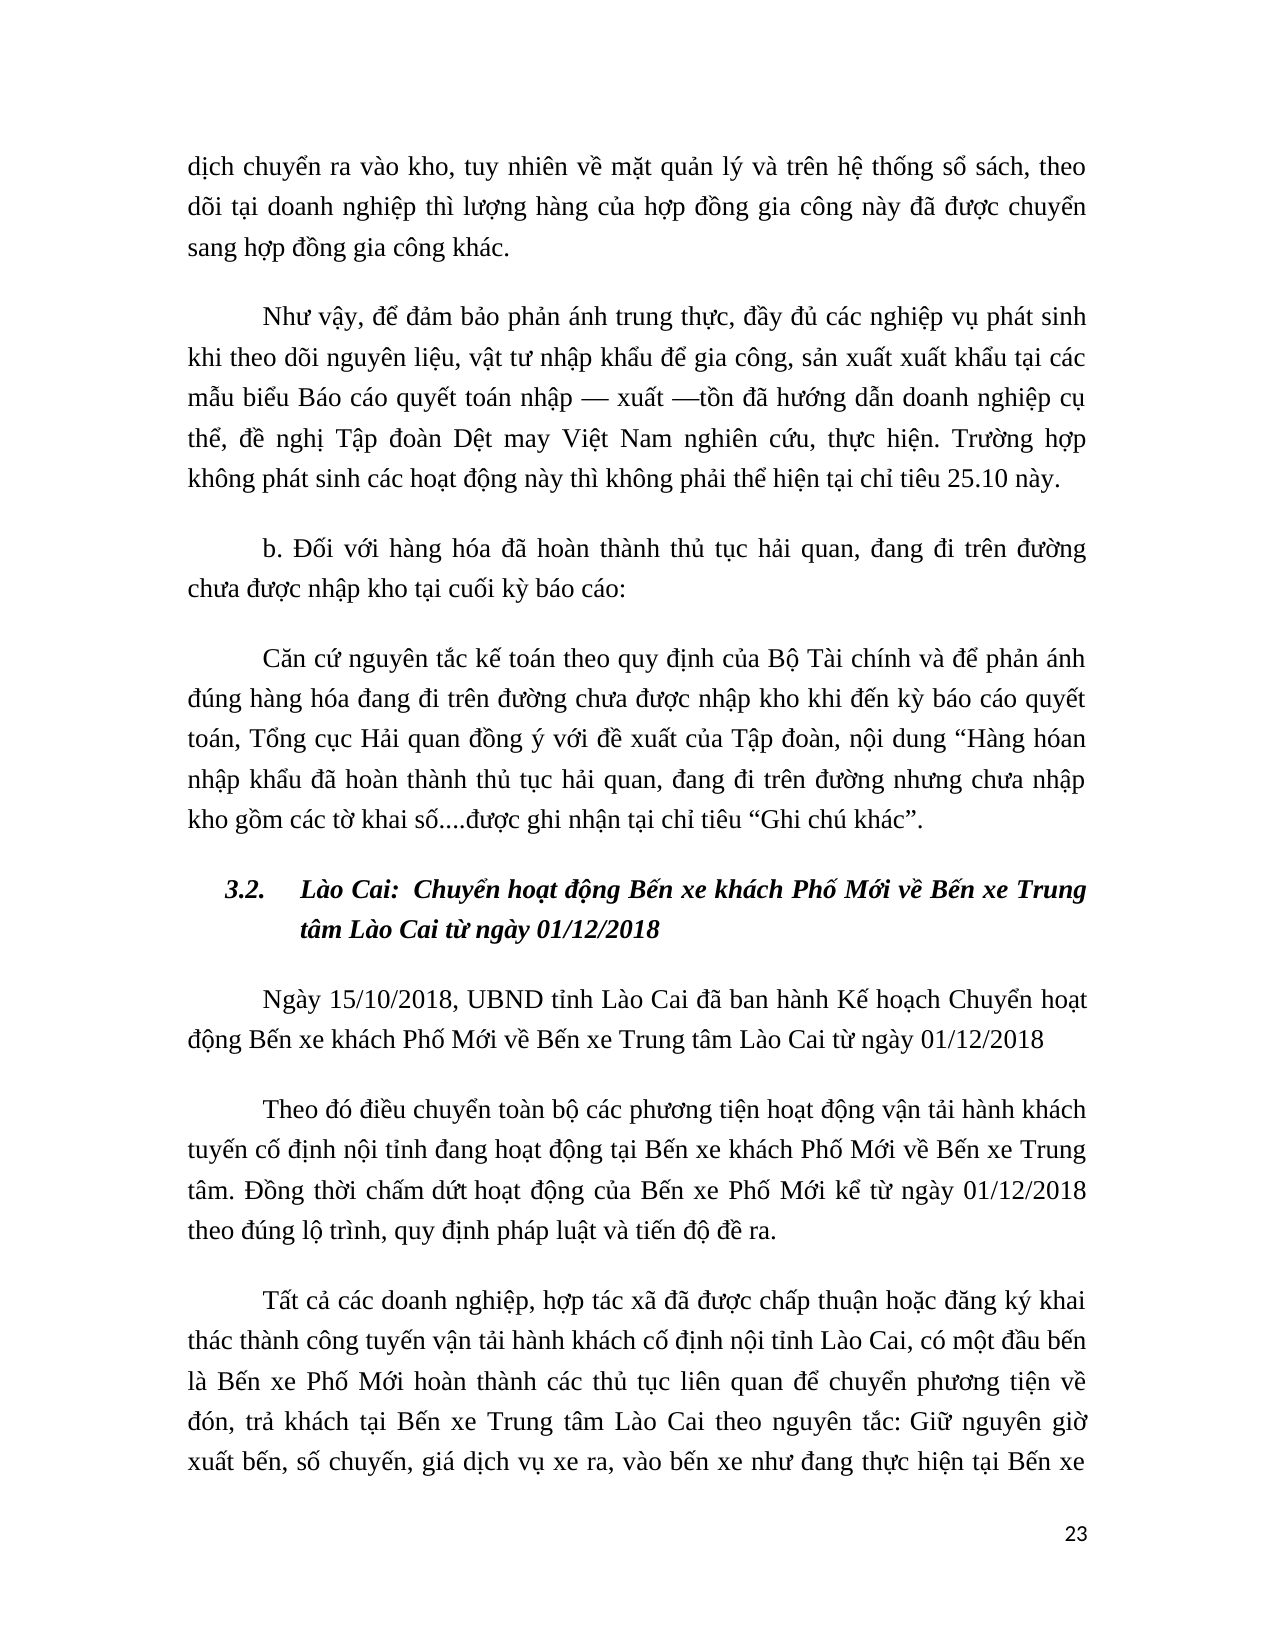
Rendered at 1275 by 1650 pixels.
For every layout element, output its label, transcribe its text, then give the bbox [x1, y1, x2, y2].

text Như vậy, để đảm bảo phản ánh trung thực, đầy đủ các nghiệp vụ phát sinh khi theo dõi nguyên liệu, vật tư nhập khẩu để gia công, sản xuất xuất khẩu tại các mẫu biểu Báo cáo quyết toán nhập — xuất —tồn đã hướng dẫn doanh nghiệp cụ thể, đề nghị Tập đoàn Dệt may Việt Nam nghiên cứu, thực hiện. Trường hợp không phát sinh các hoạt động này thì không phải thể hiện tại chỉ tiêu 25.10 này. [187, 300, 1087, 493]
text Theo đó điều chuyển toàn bộ các phương tiện hoạt động vận tải hành khách tuyến cố định nội tỉnh đang hoạt động tại Bến xe khách Phố Mới về Bến xe Trung tâm. Đồng thời chấm dứt hoạt động của Bến xe Phố Mới kể từ ngày 01/12/2018 theo đúng lộ trình, quy định pháp luật và tiến độ đề ra. [187, 1093, 1087, 1245]
text Ngày 15/10/2018, UBND tỉnh Lào Cai đã ban hành Kế hoạch Chuyển hoạt động Bến xe khách Phố Mới về Bến xe Trung tâm Lào Cai từ ngày 01/12/2018 [187, 983, 1087, 1054]
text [187, 150, 1087, 262]
text b. Đối với hàng hóa đã hoàn thành thủ tục hải quan, đang đi trên đường chưa được nhập kho tại cuối kỳ báo cáo: [187, 532, 1087, 603]
text Căn cứ nguyên tắc kế toán theo quy định của Bộ Tài chính và để phản ánh đúng hàng hóa đang đi trên đường chưa được nhập kho khi đến kỳ báo cáo quyết toán, Tổng cục Hải quan đồng ý với đề xuất của Tập đoàn, nội dung “Hàng hóan nhập khẩu đã hoàn thành thủ tục hải quan, đang đi trên đường nhưng chưa nhập kho gồm các tờ khai số....được ghi nhận tại chỉ tiêu “Ghi chú khác”. [187, 642, 1087, 834]
list Lào Cai: Chuyển hoạt động Bến xe khách Phố Mới về Bến xe Trung tâm Lào Cai từ ngày 01/12/2018 [225, 873, 1087, 944]
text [187, 1284, 1087, 1477]
